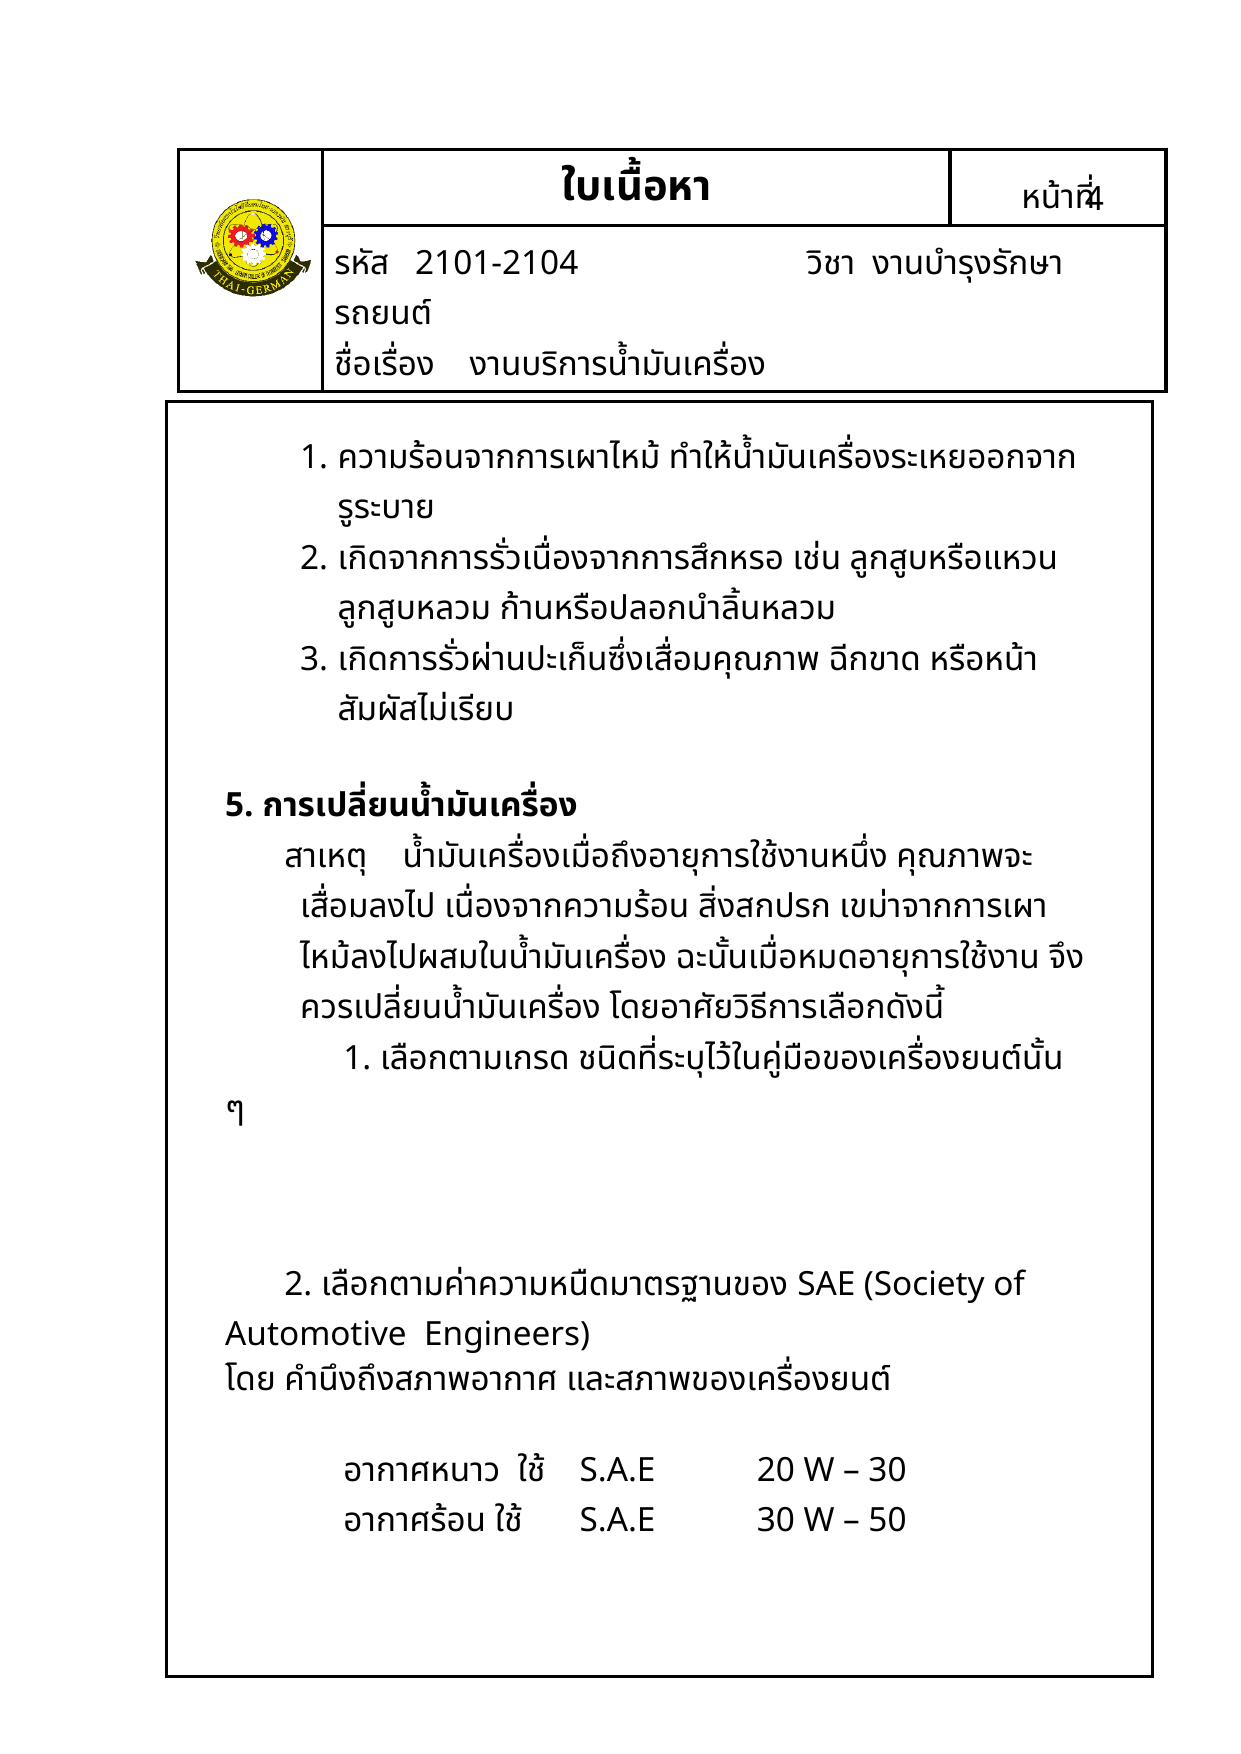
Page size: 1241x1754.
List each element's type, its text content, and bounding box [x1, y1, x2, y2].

text 5. การเปลี่ยนน้ำมันเครื่อง [225, 781, 1090, 832]
text โดย คำนึงถึงสภาพอากาศ และสภาพของเครื่องยนต์ [225, 1355, 1090, 1406]
text อากาศหนาว ใช้ S.A.E 20 W – 30 [300, 1446, 1090, 1496]
text 1. เลือกตามเกรด ชนิดที่ระบุไว้ในคู่มือของเครื่องยนต์นั้น ๆ [225, 1033, 1090, 1134]
text สาเหตุ น้ำมันเครื่องเมื่อถึงอายุการใช้งานหนึ่ง คุณภาพจะเสื่อมลงไป เนื่องจากความร้อน สิ่งสกปรก เขม่าจากการเผาไหม้ลงไปผสมในน้ำมันเครื่อง ฉะนั้นเมื่อหมดอายุการใช้งาน จึงควรเปลี่ยนน้ำมันเครื่อง โดยอาศัยวิธีการเลือกดังนี้ [284, 832, 1090, 1033]
picture [193, 193, 312, 300]
text 2. เลือกตามค่าความหนืดมาตรฐานของ SAE (Society of Automotive Engineers) [225, 1259, 1090, 1355]
list เกิดการรั่วผ่านปะเก็นซึ่งเสื่อมคุณภาพ ฉีกขาด หรือหน้าสัมผัสไม่เรียบ [300, 635, 1090, 736]
text อากาศร้อน ใช้ S.A.E 30 W – 50 [225, 1496, 1090, 1547]
list ความร้อนจากการเผาไหม้ ทำให้น้ำมันเครื่องระเหยออกจากรูระบาย [300, 433, 1090, 534]
list เกิดจากการรั่วเนื่องจากการสึกหรอ เช่น ลูกสูบหรือแหวนลูกสูบหลวม ก้านหรือปลอกนำลิ้นหลวม [300, 534, 1090, 635]
